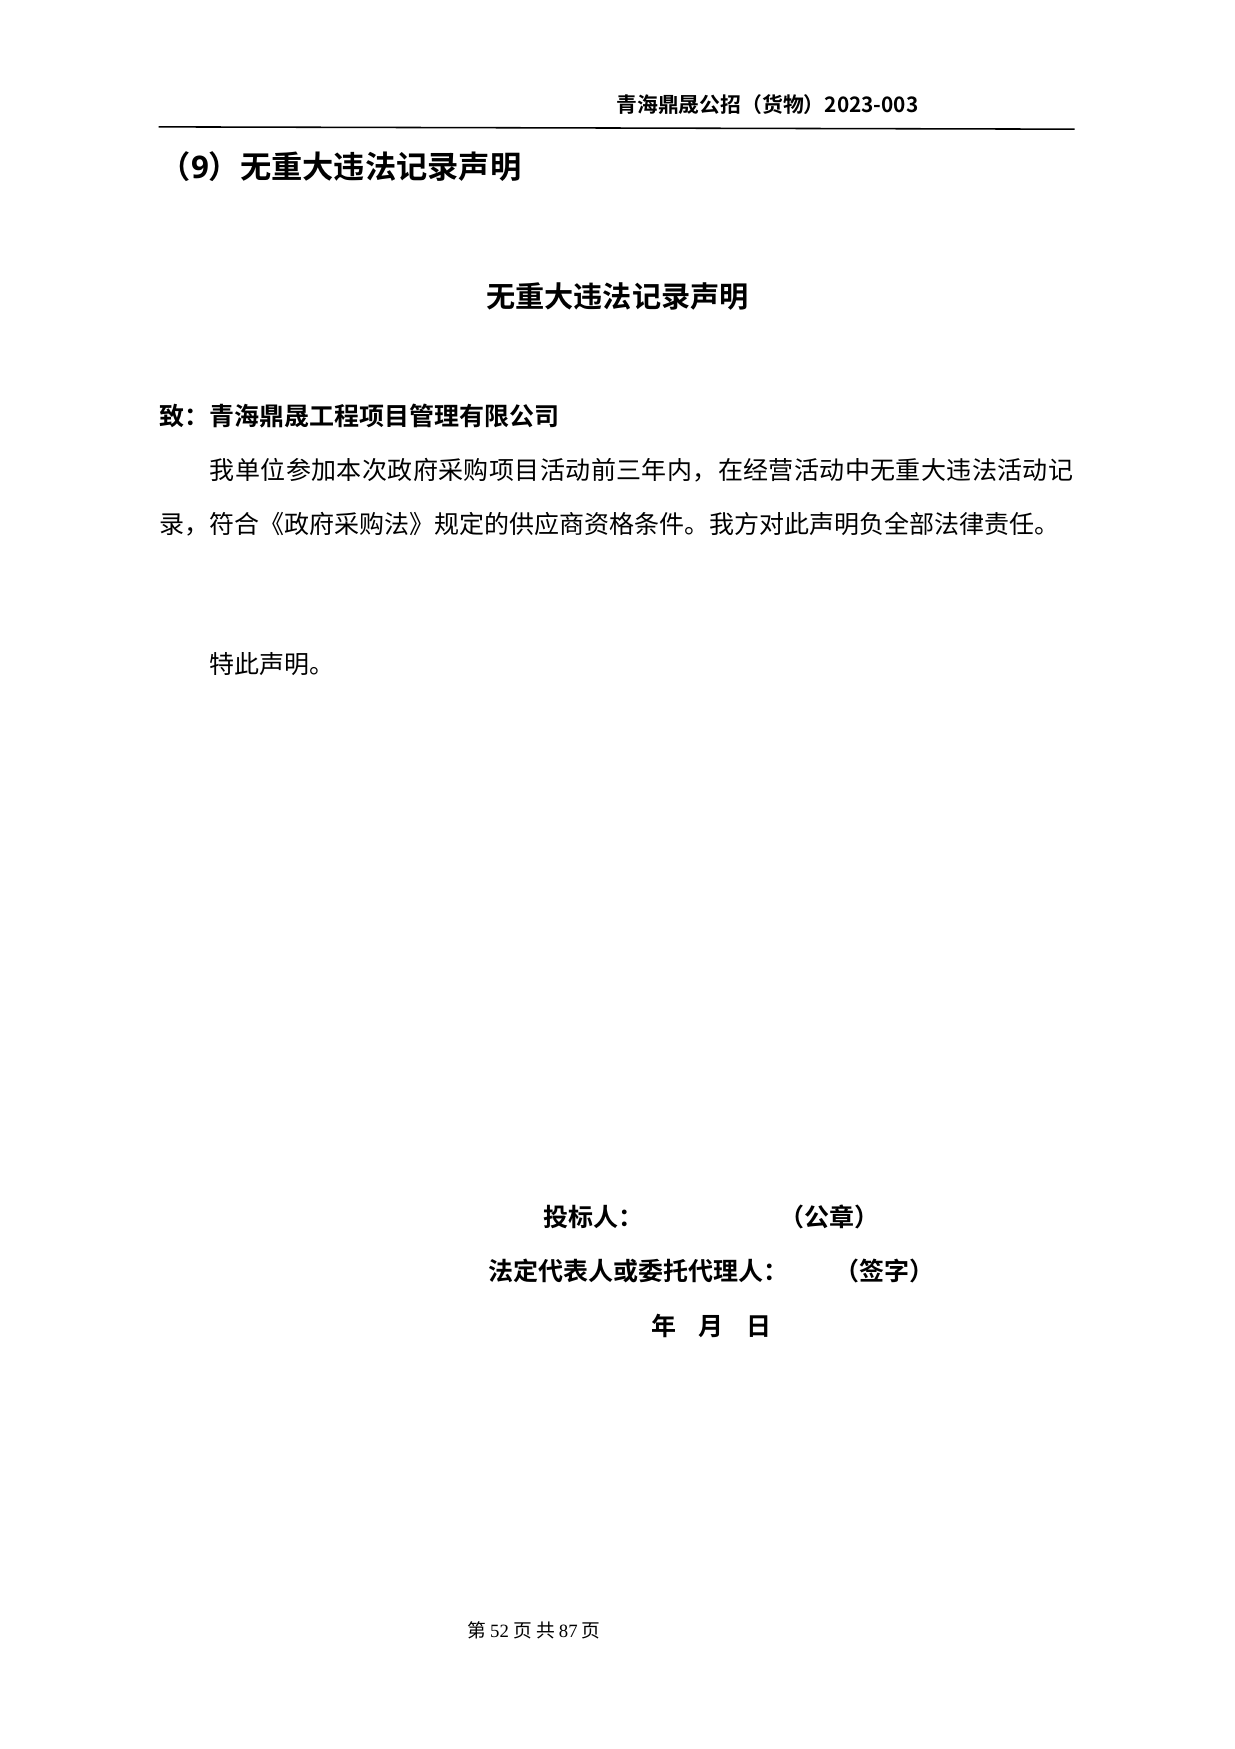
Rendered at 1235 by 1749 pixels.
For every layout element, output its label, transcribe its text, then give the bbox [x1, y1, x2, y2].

text 无重大违法记录声明 [159, 273, 1075, 316]
text 法定代表人或委托代理人： （签字） [159, 1252, 1075, 1288]
text 我单位参加本次政府采购项目活动前三年内，在经营活动中无重大违法活动记录，符合《政府采购法》规定的供应商资格条件。我方对此声明负全部法律责任。 [159, 451, 1075, 541]
title （9）无重大违法记录声明 [159, 142, 1075, 187]
text 投标人： （公章） [159, 1197, 1075, 1234]
text 特此声明。 [159, 644, 1075, 681]
text 年 月 日 [159, 1306, 1075, 1342]
text 致：青海鼎晟工程项目管理有限公司 [159, 396, 1075, 432]
